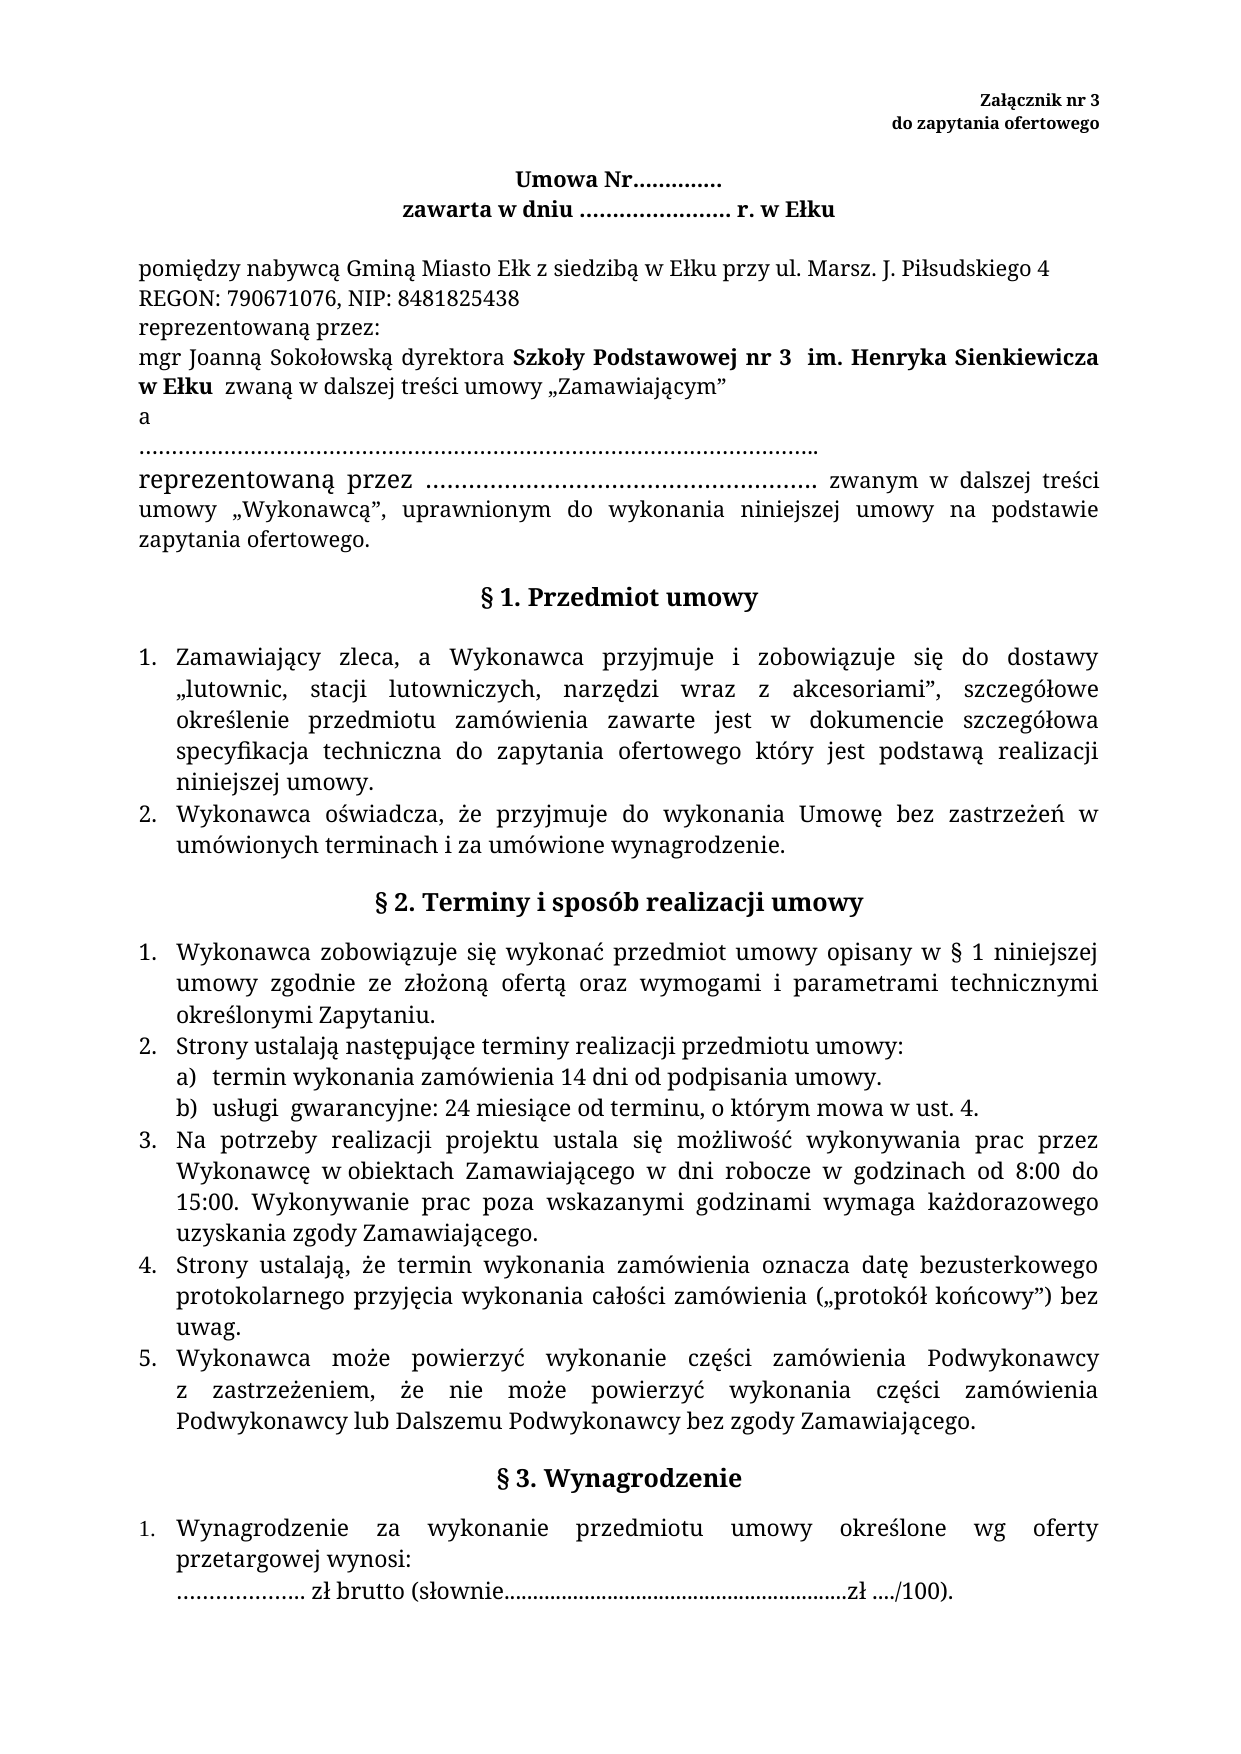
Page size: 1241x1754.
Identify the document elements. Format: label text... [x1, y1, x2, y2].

list Wykonawca oświadcza, że przyjmuje do wykonania Umowę bez zastrzeżeń w umówionych terminach i za umówione wynagrodzenie. [138, 798, 1100, 860]
text mgr Joanną Sokołowską dyrektora Szkoły Podstawowej nr 3 im. Henryka Sienkiewicza w Ełku zwaną w dalszej treści umowy „Zamawiającym” [138, 342, 1100, 401]
text § 3. Wynagrodzenie [138, 1461, 1100, 1495]
text § 1. Przedmiot umowy [138, 582, 1100, 612]
text a [138, 401, 1100, 430]
text ……………….. zł brutto (słownie............................................................zł ..../100). [176, 1575, 1100, 1606]
text pomiędzy nabywcą Gminą Miasto Ełk z siedzibą w Ełku przy ul. Marsz. J. Piłsudskiego 4 [138, 253, 1100, 283]
text REGON: 790671076, NIP: 8481825438 [138, 283, 1100, 312]
list usługi gwarancyjne: 24 miesiące od terminu, o którym mowa w ust. 4. [176, 1092, 1100, 1124]
text do zapytania ofertowego [138, 111, 1100, 134]
list Wynagrodzenie za wykonanie przedmiotu umowy określone wg oferty przetargowej wynosi: [138, 1512, 1100, 1575]
list Wykonawca zobowiązuje się wykonać przedmiot umowy opisany w § 1 niniejszej umowy zgodnie ze złożoną ofertą oraz wymogami i parametrami technicznymi określonymi Zapytaniu. [138, 936, 1100, 1030]
text Załącznik nr 3 [138, 89, 1100, 111]
list Strony ustalają następujące terminy realizacji przedmiotu umowy: [138, 1030, 1100, 1061]
text reprezentowaną przez: [138, 312, 1100, 342]
text § 2. Terminy i sposób realizacji umowy [138, 885, 1100, 919]
text reprezentowaną przez ………………………………………………. zwanym w dalszej treści umowy „Wykonawcą”, uprawnionym do wykonania niniejszej umowy na podstawie zapytania ofertowego. [138, 464, 1100, 553]
list Zamawiający zleca, a Wykonawca przyjmuje i zobowiązuje się do dostawy „lutownic, stacji lutowniczych, narzędzi wraz z akcesoriami”, szczegółowe określenie przedmiotu zamówienia zawarte jest w dokumencie szczegółowa specyfikacja techniczna do zapytania ofertowego który jest podstawą realizacji niniejszej umowy. [138, 641, 1100, 798]
text Umowa Nr.............. [138, 164, 1100, 194]
text zawarta w dniu ………………….. r. w Ełku [138, 194, 1100, 223]
list Strony ustalają, że termin wykonania zamówienia oznacza datę bezusterkowego protokolarnego przyjęcia wykonania całości zamówienia („protokół końcowy”) bez uwag. [138, 1249, 1100, 1342]
text ………………………………………………………………………………………….. [138, 430, 1100, 461]
list Na potrzeby realizacji projektu ustala się możliwość wykonywania prac przez Wykonawcę w obiektach Zamawiającego w dni robocze w godzinach od 8:00 do 15:00. Wykonywanie prac poza wskazanymi godzinami wymaga każdorazowego uzyskania zgody Zamawiającego. [138, 1124, 1100, 1249]
list termin wykonania zamówienia 14 dni od podpisania umowy. [176, 1061, 1100, 1092]
list Wykonawca może powierzyć wykonanie części zamówienia Podwykonawcy z zastrzeżeniem, że nie może powierzyć wykonania części zamówienia Podwykonawcy lub Dalszemu Podwykonawcy bez zgody Zamawiającego. [138, 1342, 1100, 1436]
